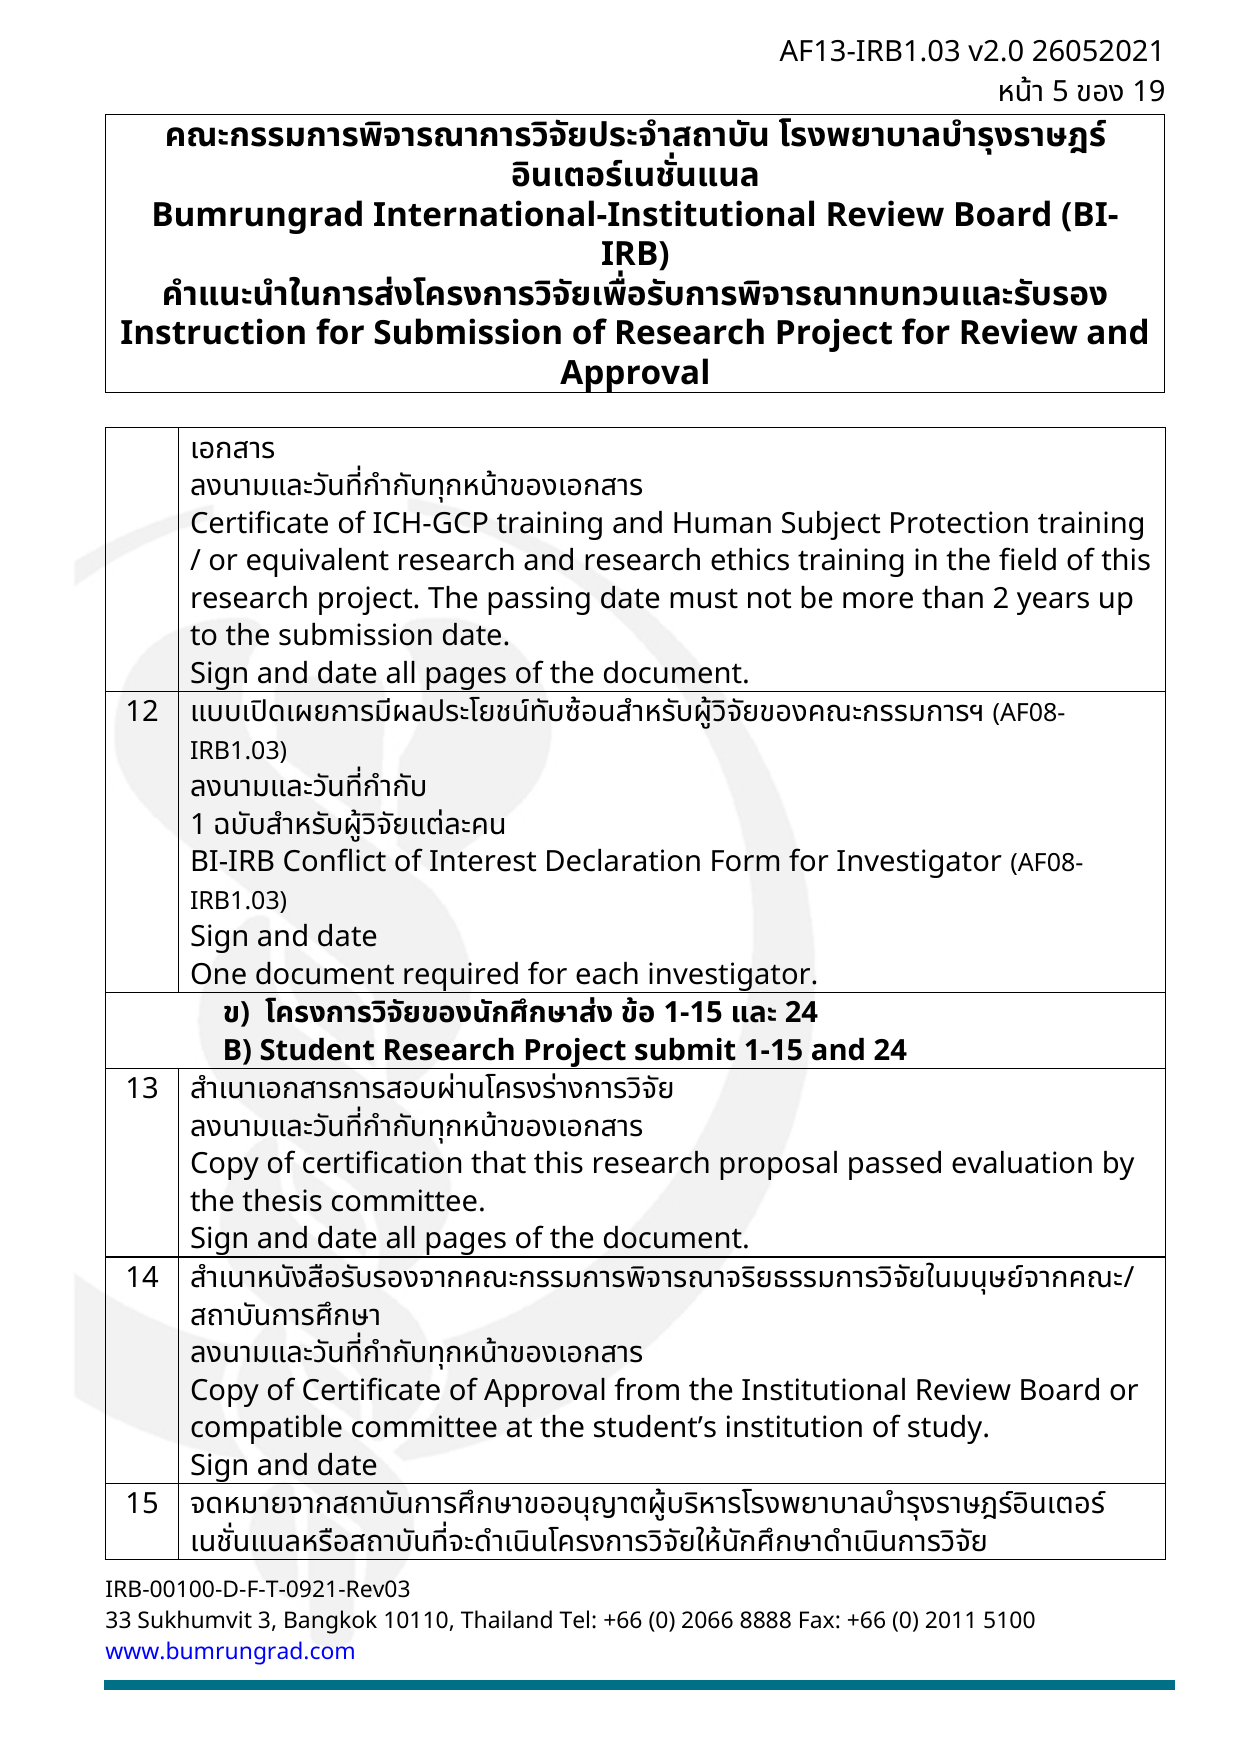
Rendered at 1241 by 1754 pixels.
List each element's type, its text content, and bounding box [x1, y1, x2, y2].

picture [591, 370, 598, 380]
picture [612, 370, 619, 380]
table_cell 11 [106, 428, 178, 691]
table_cell ข) โครงการวิจัยของนักศึกษาส่ง ข้อ 1-15 และ 24 B) Student Research Project submit 1-15 and 24 [106, 993, 1165, 1068]
table_cell สำเนาเอกสารการสอบผ่านโครงร่างการวิจัย ลงนามและวันที่กำกับทุกหน้าของเอกสาร Copy of certification that this research proposal passed evaluation by the thesis committee. Sign and date all pages of the document. [179, 1069, 1165, 1256]
table_cell 15 [106, 1484, 178, 1558]
picture [26, 149, 1241, 1754]
table_cell 12 [106, 692, 178, 992]
table_cell แบบเปิดเผยการมีผลประโยชน์ทับซ้อนสำหรับผู้วิจัยของคณะกรรมการฯ (AF08-IRB1.03) ลงนามและวันที่กำกับ 1 ฉบับสำหรับผู้วิจัยแต่ละคน BI-IRB Conflict of Interest Declaration Form for Investigator (AF08-IRB1.03) Sign and date One document required for each investigator. [179, 692, 1165, 992]
table_cell 13 [106, 1069, 178, 1256]
picture [106, 149, 1164, 392]
table_cell 14 [106, 1258, 178, 1482]
table_cell สำเนาหนังสือรับรองจากคณะกรรมการพิจารณาจริยธรรมการวิจัยในมนุษย์จากคณะ/สถาบันการศึกษา ลงนามและวันที่กำกับทุกหน้าของเอกสาร Copy of Certificate of Approval from the Institutional Review Board or compatible committee at the student’s institution of study. Sign and date [179, 1258, 1165, 1482]
